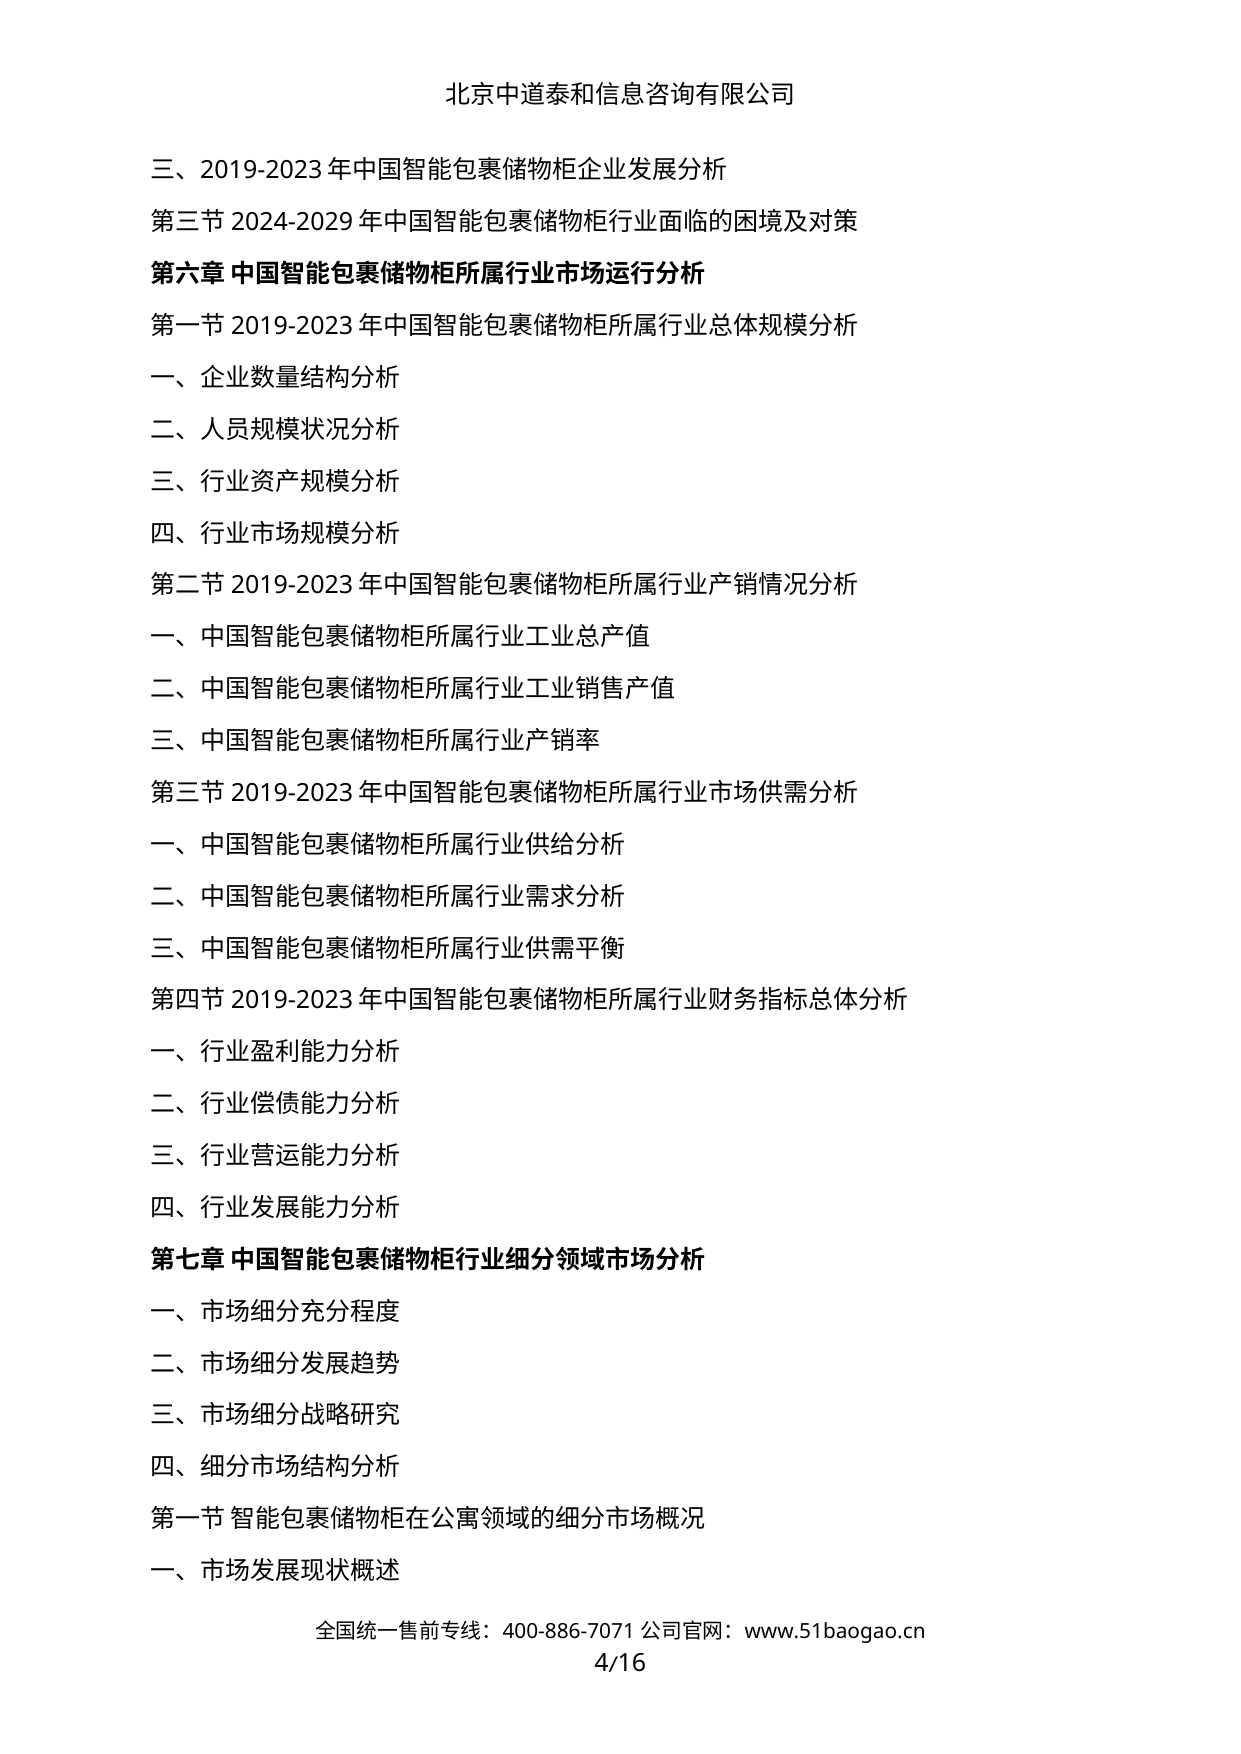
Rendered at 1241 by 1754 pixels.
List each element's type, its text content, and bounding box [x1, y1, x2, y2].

text 一、中国智能包裹储物柜所属行业工业总产值 [150, 617, 1090, 653]
text 三、市场细分战略研究 [150, 1395, 1090, 1431]
text 三、行业营运能力分析 [150, 1136, 1090, 1172]
text 三、2019-2023年中国智能包裹储物柜企业发展分析 [150, 150, 1090, 186]
text 第六章 中国智能包裹储物柜所属行业市场运行分析 [150, 254, 1090, 290]
text 二、人员规模状况分析 [150, 409, 1090, 446]
text 第一节 2019-2023年中国智能包裹储物柜所属行业总体规模分析 [150, 306, 1090, 342]
text 一、市场发展现状概述 [150, 1551, 1090, 1587]
text 二、市场细分发展趋势 [150, 1343, 1090, 1379]
text 第四节 2019-2023年中国智能包裹储物柜所属行业财务指标总体分析 [150, 980, 1090, 1016]
text 三、行业资产规模分析 [150, 461, 1090, 497]
text 四、细分市场结构分析 [150, 1447, 1090, 1483]
text 四、行业发展能力分析 [150, 1187, 1090, 1224]
text 第七章 中国智能包裹储物柜行业细分领域市场分析 [150, 1239, 1090, 1276]
text 一、企业数量结构分析 [150, 357, 1090, 394]
text 一、市场细分充分程度 [150, 1291, 1090, 1327]
text 三、中国智能包裹储物柜所属行业供需平衡 [150, 928, 1090, 964]
text 三、中国智能包裹储物柜所属行业产销率 [150, 721, 1090, 757]
text 第一节 智能包裹储物柜在公寓领域的细分市场概况 [150, 1499, 1090, 1535]
text 一、中国智能包裹储物柜所属行业供给分析 [150, 824, 1090, 861]
text 一、行业盈利能力分析 [150, 1032, 1090, 1068]
text 四、行业市场规模分析 [150, 513, 1090, 549]
text 二、中国智能包裹储物柜所属行业工业销售产值 [150, 669, 1090, 705]
text 第二节 2019-2023年中国智能包裹储物柜所属行业产销情况分析 [150, 565, 1090, 601]
text 二、中国智能包裹储物柜所属行业需求分析 [150, 876, 1090, 912]
text 第三节 2019-2023年中国智能包裹储物柜所属行业市场供需分析 [150, 772, 1090, 809]
text 第三节 2024-2029年中国智能包裹储物柜行业面临的困境及对策 [150, 202, 1090, 238]
text 二、行业偿债能力分析 [150, 1084, 1090, 1120]
